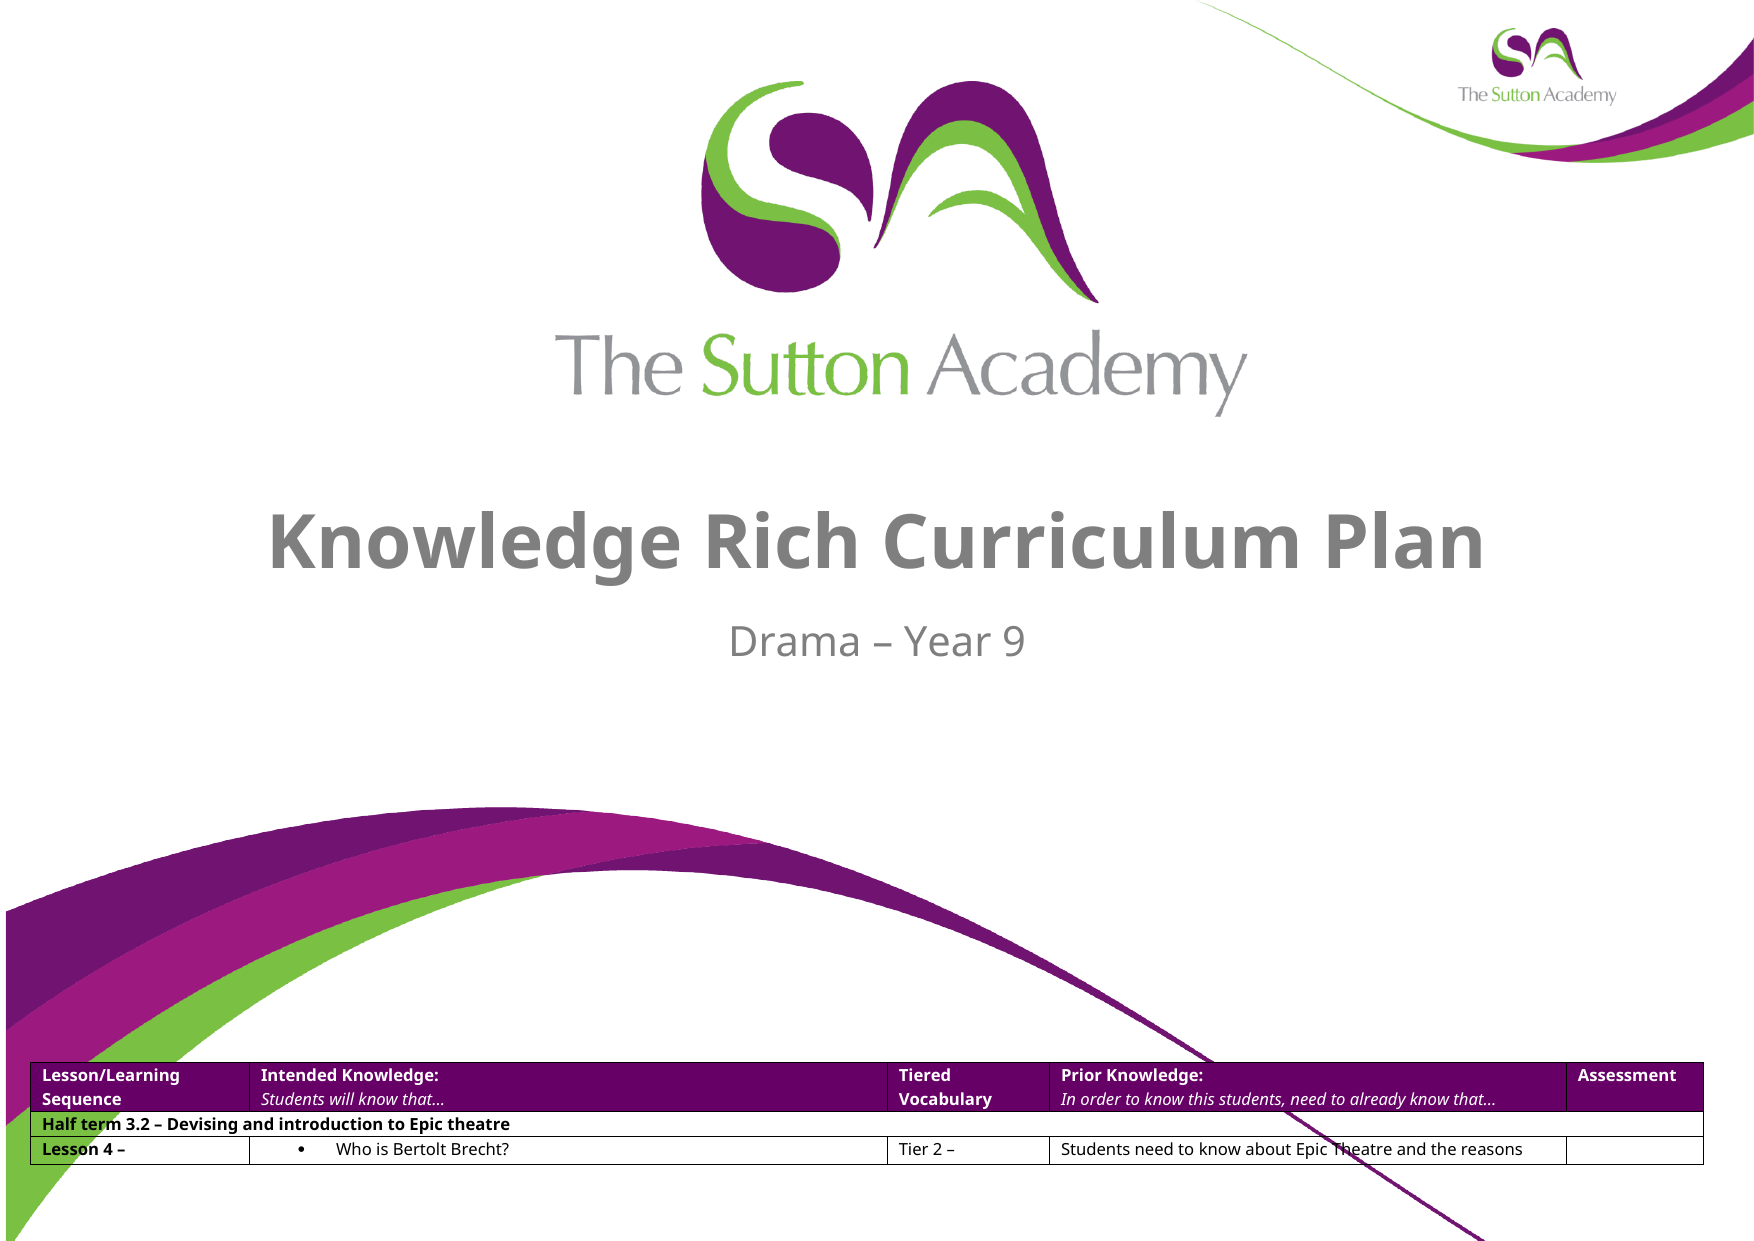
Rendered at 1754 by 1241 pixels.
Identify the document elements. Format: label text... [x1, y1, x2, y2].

table_cell Half term 3.2 – Devising and introduction to Epic theatre [31, 1112, 1703, 1136]
picture [555, 0, 1754, 417]
picture [5, 807, 1749, 1241]
table_header Assessment [1567, 1063, 1703, 1111]
table_header Intended Knowledge: Students will know that… [250, 1063, 887, 1111]
table_header Lesson/Learning Sequence [31, 1063, 249, 1111]
text Knowledge Rich Curriculum Plan [75, 488, 1679, 590]
table_header Prior Knowledge: In order to know this students, need to already know that… [1050, 1063, 1566, 1111]
text Drama – Year 9 [75, 612, 1679, 668]
table_header Tiered Vocabulary [888, 1063, 1049, 1111]
table_cell [1567, 1137, 1703, 1164]
